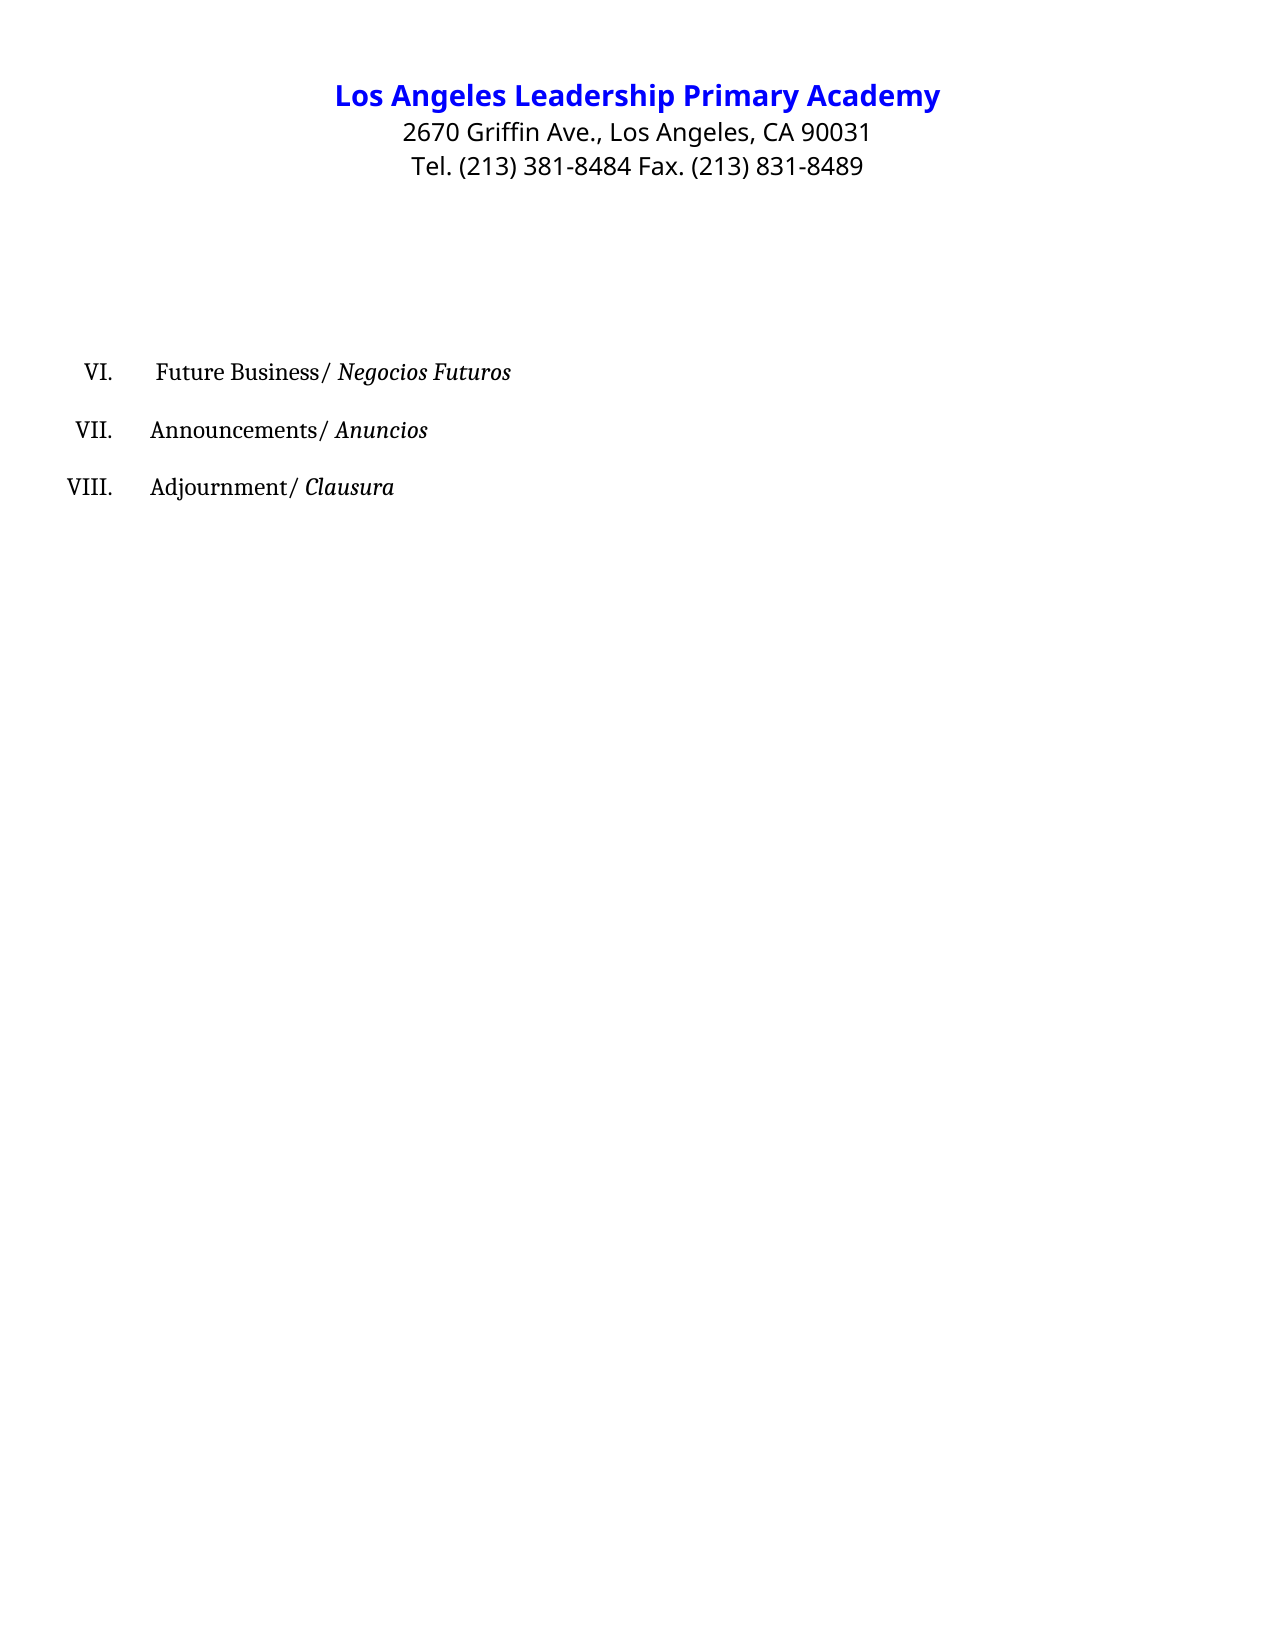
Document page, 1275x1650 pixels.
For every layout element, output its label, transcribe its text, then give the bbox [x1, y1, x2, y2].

list Adjournment/ Clausura [112, 473, 1200, 502]
list Future Business/ Negocios Futuros [112, 358, 1200, 387]
list Announcements/ Anuncios [112, 416, 1200, 444]
